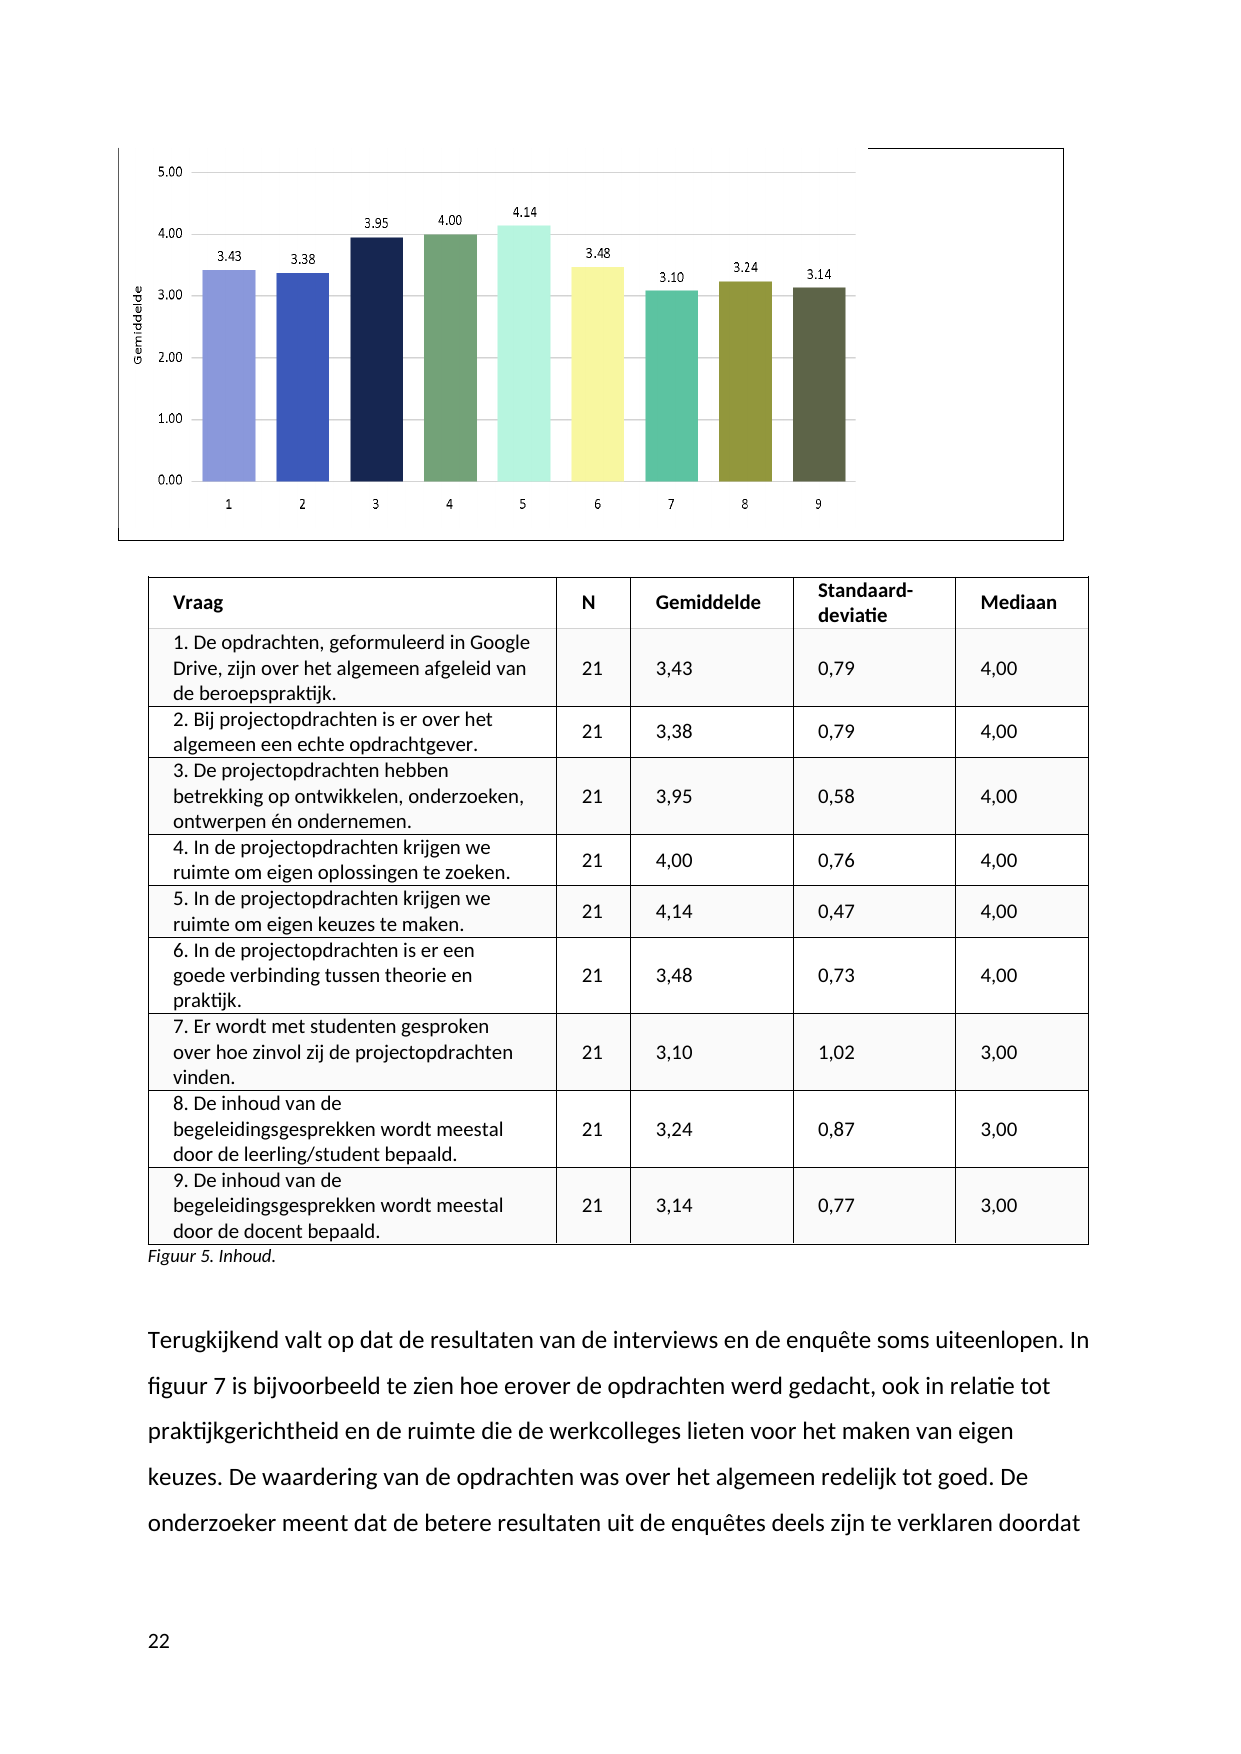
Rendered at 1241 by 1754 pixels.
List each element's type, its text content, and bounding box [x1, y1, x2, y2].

table_cell 2. Bij projectopdrachten is er over het algemeen een echte opdrachtgever. [149, 707, 556, 757]
table_cell 3,95 [631, 758, 793, 834]
table_cell 0,79 [794, 707, 955, 757]
table_cell 3. De projectopdrachten hebben betrekking op ontwikkelen, onderzoeken, ontwerpen én ondernemen. [149, 758, 556, 834]
table_header [119, 149, 1063, 540]
table_cell 0,58 [794, 758, 955, 834]
table_cell 3,00 [956, 1014, 1088, 1090]
table_cell 21 [557, 1168, 630, 1243]
table_cell 3,00 [956, 1091, 1088, 1167]
table_cell 3,00 [956, 1168, 1088, 1243]
table_cell 4,00 [956, 938, 1088, 1013]
table_cell 8. De inhoud van de begeleidingsgesprekken wordt meestal door de leerling/student bepaald. [149, 1091, 556, 1167]
table_cell 9. De inhoud van de begeleidingsgesprekken wordt meestal door de docent bepaald. [149, 1168, 556, 1243]
table_cell 21 [557, 886, 630, 936]
table_header Gemiddelde [631, 578, 793, 628]
table_cell 1,02 [794, 1014, 955, 1090]
table_header N [557, 578, 630, 628]
table_cell 21 [557, 938, 630, 1013]
table_cell 1. De opdrachten, geformuleerd in Google Drive, zijn over het algemeen afgeleid van de beroepspraktijk. [149, 629, 556, 706]
table_cell 4. In de projectopdrachten krijgen we ruimte om eigen oplossingen te zoeken. [149, 835, 556, 885]
table_header Vraag [149, 578, 556, 628]
table_cell 21 [557, 629, 630, 706]
table_cell 4,00 [956, 886, 1088, 936]
table_cell 0,79 [794, 629, 955, 706]
table_cell 21 [557, 835, 630, 885]
table_cell 7. Er wordt met studenten gesproken over hoe zinvol zij de projectopdrachten vinden. [149, 1014, 556, 1090]
table_cell 0,87 [794, 1091, 955, 1167]
table_cell 21 [557, 758, 630, 834]
table_cell 4,00 [956, 707, 1088, 757]
table_cell 4,00 [631, 835, 793, 885]
table_cell 5. In de projectopdrachten krijgen we ruimte om eigen keuzes te maken. [149, 886, 556, 936]
table_cell 21 [557, 707, 630, 757]
table_header Mediaan [956, 578, 1088, 628]
table_cell 0,73 [794, 938, 955, 1013]
table_cell 3,24 [631, 1091, 793, 1167]
table_cell 4,00 [956, 629, 1088, 706]
table_cell 3,38 [631, 707, 793, 757]
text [148, 1324, 1093, 1537]
table_cell 6. In de projectopdrachten is er een goede verbinding tussen theorie en praktijk. [149, 938, 556, 1013]
table_cell 4,00 [956, 835, 1088, 885]
table_cell 3,48 [631, 938, 793, 1013]
table_cell 0,77 [794, 1168, 955, 1243]
table_cell 21 [557, 1014, 630, 1090]
table_cell 21 [557, 1091, 630, 1167]
table_cell 0,76 [794, 835, 955, 885]
table_cell 3,10 [631, 1014, 793, 1090]
picture [118, 148, 873, 528]
table_cell 4,00 [956, 758, 1088, 834]
table_cell 0,47 [794, 886, 955, 936]
table_header Standaard-deviatie [794, 578, 955, 628]
table_cell 3,14 [631, 1168, 793, 1243]
text Figuur 5. Inhoud. [148, 1244, 1093, 1267]
table_cell 4,14 [631, 886, 793, 936]
table_cell 3,43 [631, 629, 793, 706]
